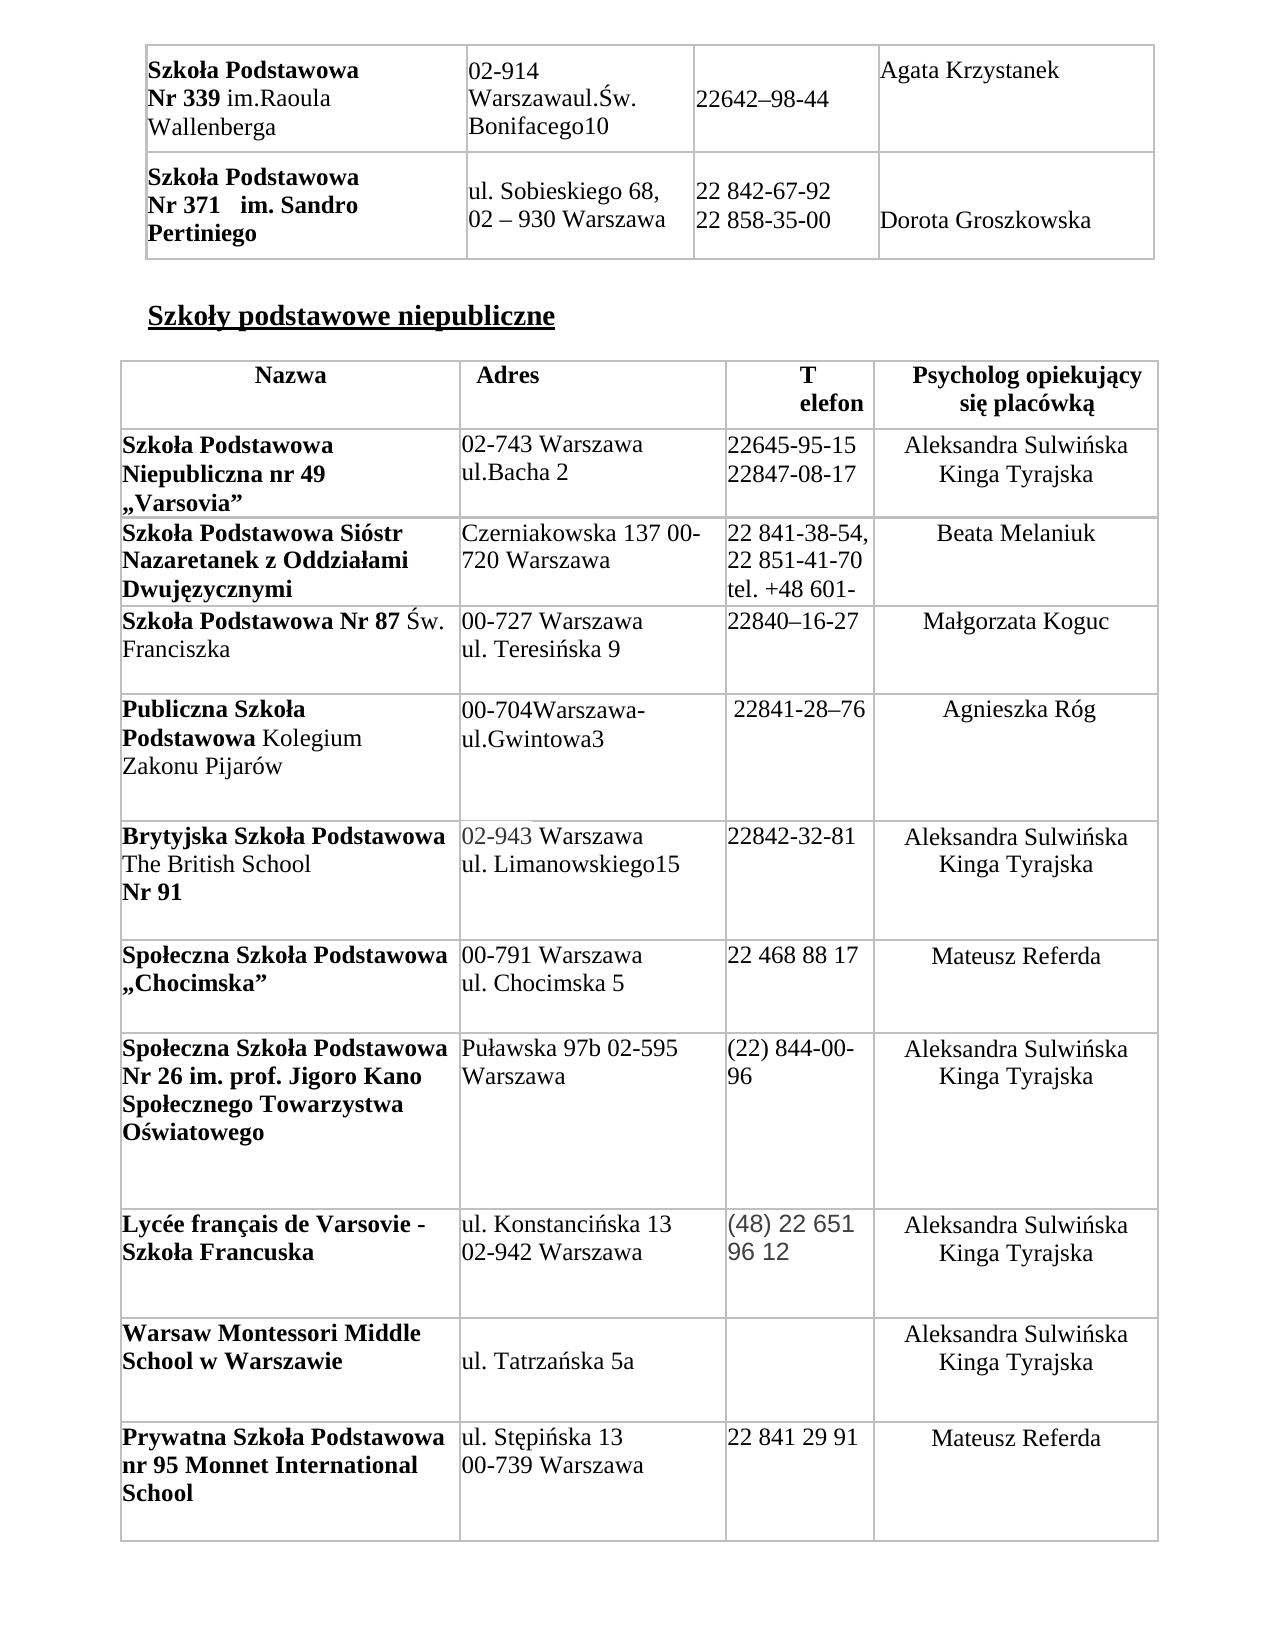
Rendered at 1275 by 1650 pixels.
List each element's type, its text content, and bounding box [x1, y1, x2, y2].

table_cell 22642–98-44 [695, 46, 878, 151]
table_cell Społeczna Szkoła Podstawowa Nr 26 im. prof. Jigoro Kano Społecznego Towarzystwa Oświatowego [122, 1034, 459, 1208]
table_cell Brytyjska Szkoła Podstawowa The British School Nr 91 [122, 822, 459, 939]
table_cell Społeczna Szkoła Podstawowa „Chocimska” [122, 941, 459, 1032]
table_cell (48) 22 651 96 12 [727, 1210, 873, 1317]
table_cell (22) 844-00-96 [727, 1034, 873, 1208]
table_cell ul. Konstancińska 13 02-942 Warszawa [461, 1210, 725, 1317]
table_cell Szkoła Podstawowa Nr 87 Św. Franciszka [122, 607, 459, 693]
table_cell ul. Sobieskiego 68, 02 – 930 Warszawa [468, 153, 693, 257]
table_cell Lycée français de Varsovie - Szkoła Francuska [122, 1210, 459, 1317]
table_cell 00-704Warszawa- ul.Gwintowa3 [461, 695, 725, 820]
table_cell 22840–16-27 [727, 607, 873, 693]
table_cell Aleksandra Sulwińska Kinga Tyrajska [875, 1210, 1157, 1317]
table_header Adres [461, 362, 725, 428]
table_cell 22 468 88 17 [727, 941, 873, 1032]
table_cell Mateusz Referda [875, 941, 1157, 1032]
text Szkoły podstawowe niepubliczne [147, 298, 1096, 332]
table_cell Beata Melaniuk [875, 519, 1157, 605]
table_cell Mateusz Referda [875, 1423, 1157, 1539]
table_cell 22841-28–76 [727, 695, 873, 820]
table_cell Warsaw Montessori Middle School w Warszawie [122, 1319, 459, 1421]
table_cell Szkoła Podstawowa Sióstr Nazaretanek z Oddziałami Dwujęzycznymi [122, 519, 459, 605]
table_cell ul. Stępińska 13 00-739 Warszawa [461, 1423, 725, 1539]
table_cell Małgorzata Koguc [875, 607, 1157, 693]
table_cell 22842-32-81 [727, 822, 873, 939]
table_cell Agnieszka Róg [875, 695, 1157, 820]
table_cell Szkoła Podstawowa Niepubliczna nr 49 „Varsovia” [122, 430, 459, 516]
table_cell Szkoła Podstawowa Nr 371 im. Sandro Pertiniego [148, 153, 466, 257]
table_cell Prywatna Szkoła Podstawowa nr 95 Monnet International School [122, 1423, 459, 1539]
table_cell Aleksandra Sulwińska Kinga Tyrajska [875, 430, 1157, 516]
table_cell 00-727 Warszawa ul. Teresińska 9 [461, 607, 725, 693]
table_cell 02-743 Warszawa ul.Bacha 2 [461, 430, 725, 516]
table_cell 22 842-67-92 22 858-35-00 [695, 153, 878, 257]
table_cell 02-943 Warszawa ul. Limanowskiego15 [461, 822, 725, 939]
table_cell Publiczna Szkoła Podstawowa Kolegium Zakonu Pijarów [122, 695, 459, 820]
table_cell Puławska 97b 02-595 Warszawa [461, 1034, 725, 1208]
table_cell Aleksandra Sulwińska Kinga Tyrajska [875, 822, 1157, 939]
table_header Psycholog opiekujący się placówką [875, 362, 1157, 428]
table_cell Agata Krzystanek [880, 46, 1153, 151]
table_cell 22645-95-15 22847-08-17 [727, 430, 873, 516]
table_cell 02-914 Warszawaul.Św. Bonifacego10 [468, 46, 693, 151]
table_cell Szkoła Podstawowa Nr 339 im.Raoula Wallenberga [148, 46, 466, 151]
table_cell ul. Tatrzańska 5a [461, 1319, 725, 1421]
table_header Nazwa [122, 362, 459, 428]
table_cell 00-791 Warszawa ul. Chocimska 5 [461, 941, 725, 1032]
table_cell Aleksandra Sulwińska Kinga Tyrajska [875, 1034, 1157, 1208]
table_cell Czerniakowska 137 00-720 Warszawa [461, 519, 725, 605]
table_cell 22 841 29 91 [727, 1423, 873, 1539]
table_header Telefon [727, 362, 873, 428]
table_cell 22 841-38-54, 22 851-41-70 tel. +48 601-644-102 [727, 519, 873, 605]
table_cell Aleksandra Sulwińska Kinga Tyrajska [875, 1319, 1157, 1421]
table_cell [727, 1319, 873, 1421]
table_cell Dorota Groszkowska [880, 153, 1153, 257]
